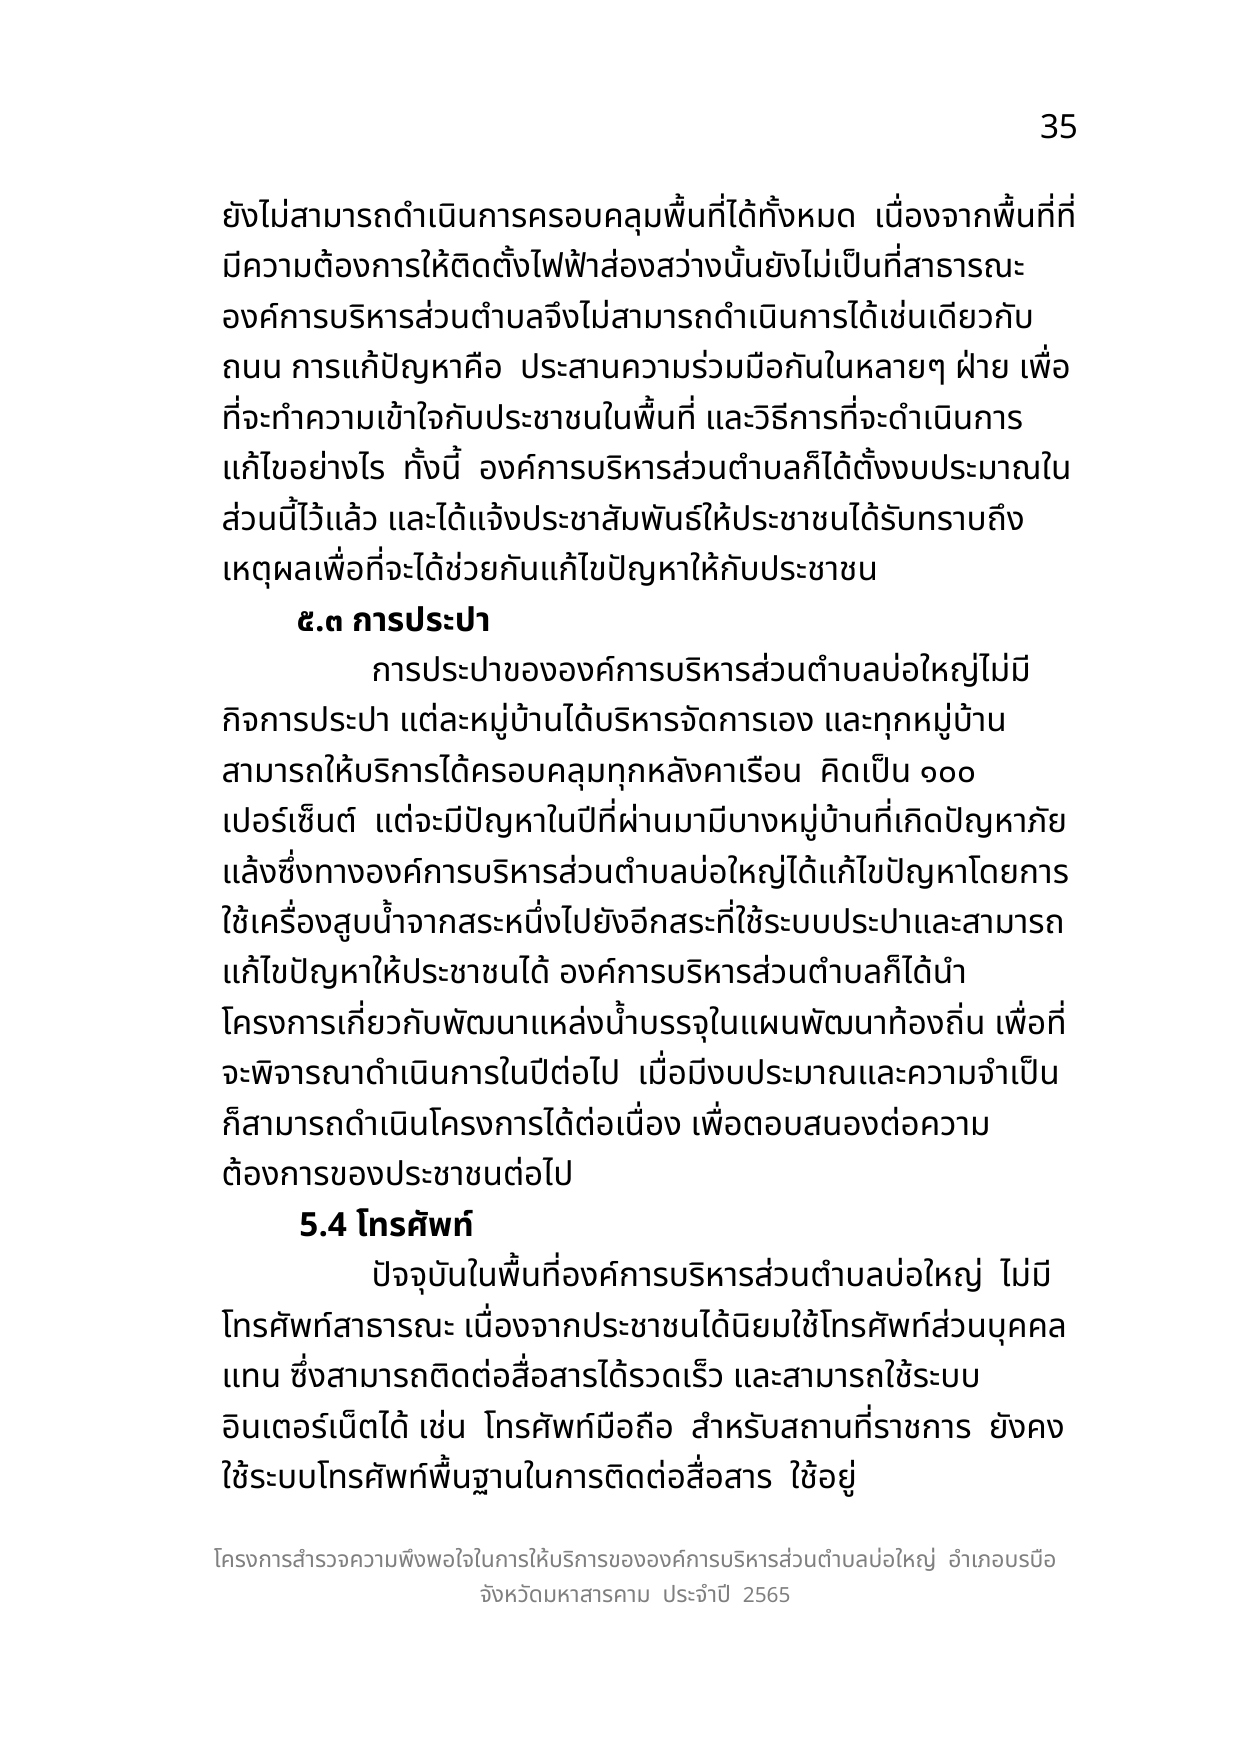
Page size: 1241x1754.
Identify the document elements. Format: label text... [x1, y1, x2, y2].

text การประปาขององค์การบริหารส่วนตำบลบ่อใหญ่ไม่มีกิจการประปา แต่ละหมู่บ้านได้บริหารจัดการเอง และทุกหมู่บ้านสามารถให้บริการได้ครอบคลุมทุกหลังคาเรือน คิดเป็น ๑๐๐ เปอร์เซ็นต์ แต่จะมีปัญหาในปีที่ผ่านมามีบางหมู่บ้านที่เกิดปัญหาภัยแล้งซึ่งทางองค์การบริหารส่วนตำบลบ่อใหญ่ได้แก้ไขปัญหาโดยการใช้เครื่องสูบน้ำจากสระหนึ่งไปยังอีกสระที่ใช้ระบบประปาและสามารถแก้ไขปัญหาให้ประชาชนได้ องค์การบริหารส่วนตำบลก็ได้นำโครงการเกี่ยวกับพัฒนาแหล่งน้ำบรรจุในแผนพัฒนาท้องถิ่น เพื่อที่จะพิจารณาดำเนินการในปีต่อไป เมื่อมีงบประมาณและความจำเป็นก็สามารถดำเนินโครงการได้ต่อเนื่อง เพื่อตอบสนองต่อความต้องการของประชาชนต่อไป [221, 646, 1078, 1201]
text ปัจจุบันในพื้นที่องค์การบริหารส่วนตำบลบ่อใหญ่ ไม่มีโทรศัพท์สาธารณะ เนื่องจากประชาชนได้นิยมใช้โทรศัพท์ส่วนบุคคลแทน ซึ่งสามารถติดต่อสื่อสารได้รวดเร็ว และสามารถใช้ระบบอินเตอร์เน็ตได้ เช่น โทรศัพท์มือถือ สำหรับสถานที่ราชการ ยังคงใช้ระบบโทรศัพท์พื้นฐานในการติดต่อสื่อสาร ใช้อยู่ [221, 1251, 1078, 1503]
text 5.4 โทรศัพท์ [221, 1201, 1078, 1251]
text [221, 192, 1078, 595]
text ๕.๓ การประปา [221, 595, 1078, 646]
